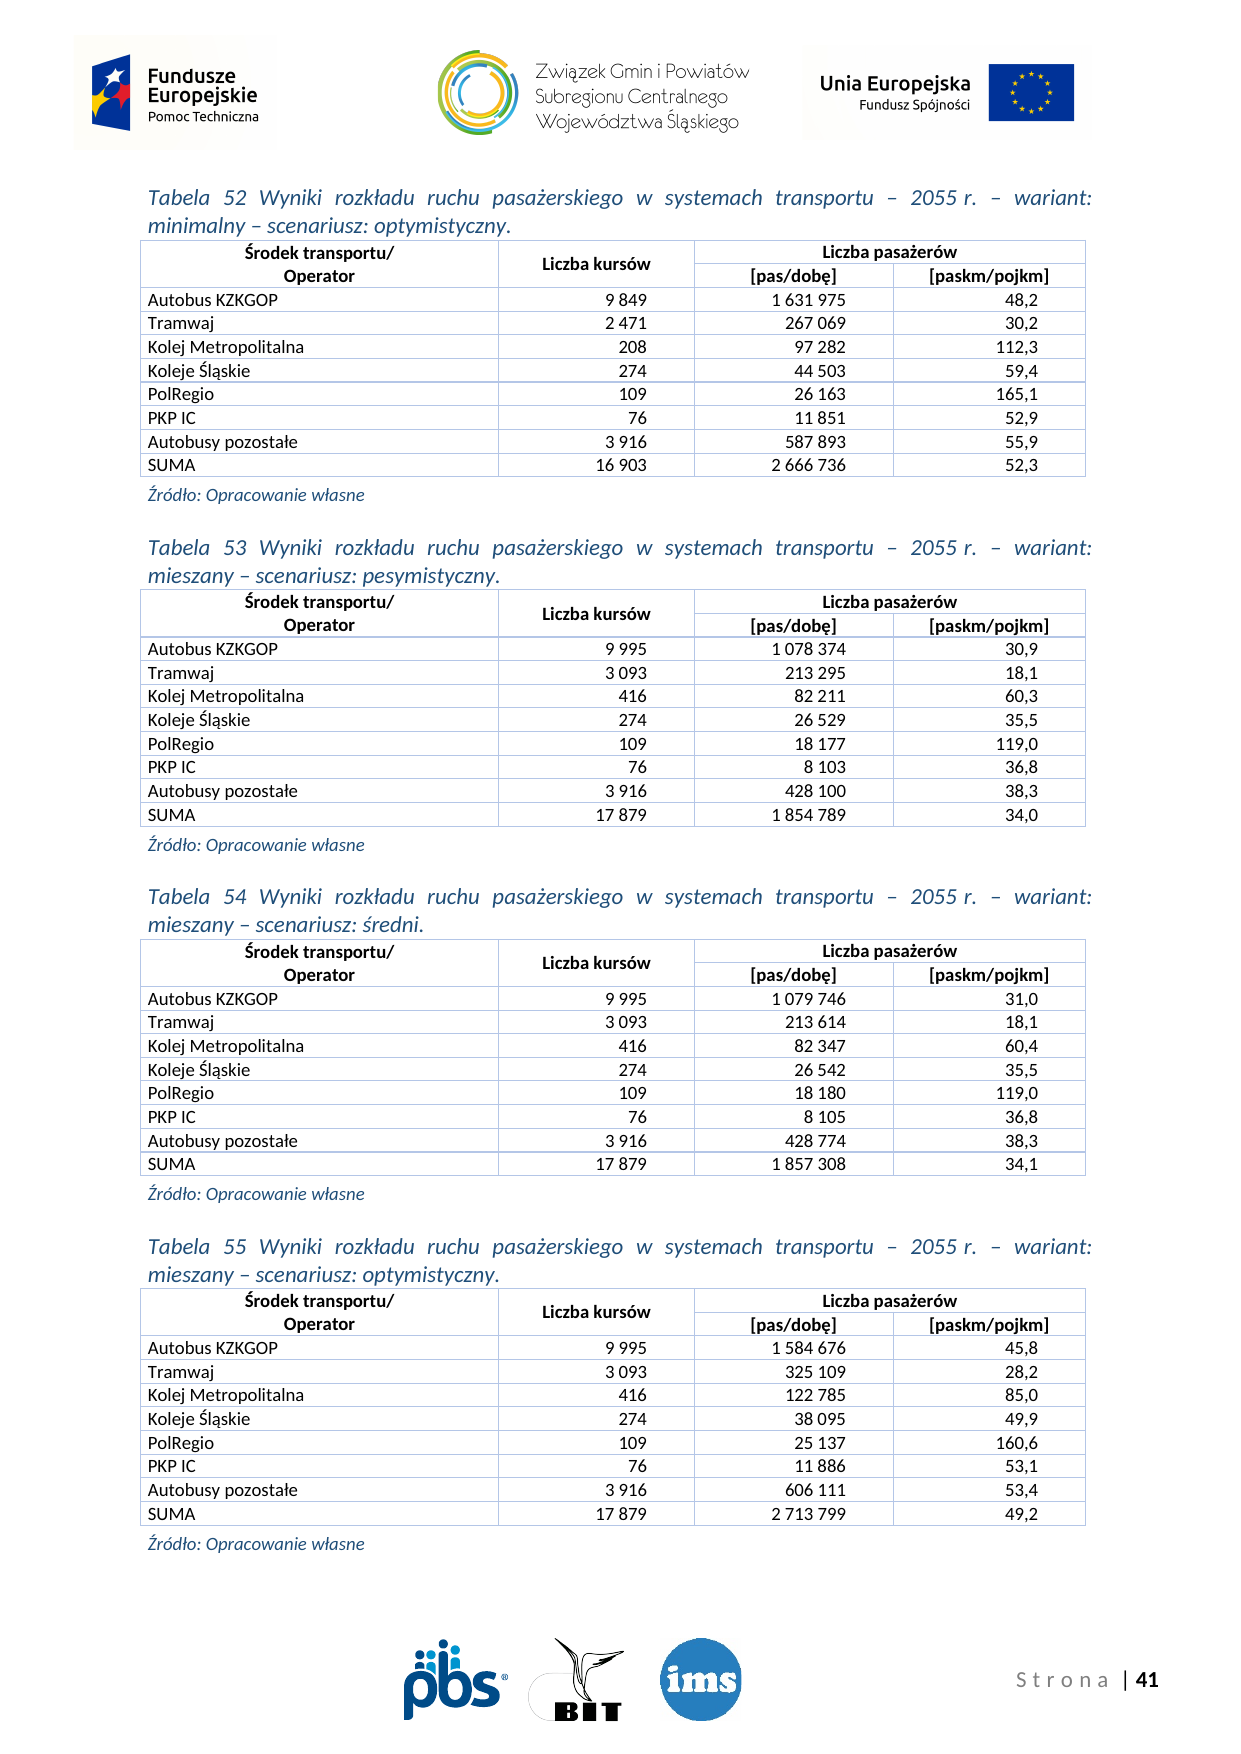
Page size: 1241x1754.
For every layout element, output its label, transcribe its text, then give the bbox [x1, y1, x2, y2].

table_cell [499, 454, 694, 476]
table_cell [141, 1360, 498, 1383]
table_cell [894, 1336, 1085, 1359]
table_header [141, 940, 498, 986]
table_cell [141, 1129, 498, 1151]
text Tabela 54 Wyniki rozkładu ruchu pasażerskiego w systemach transportu – 2055 r. – wariant: mieszany – scenariusz: średni. [148, 882, 1093, 938]
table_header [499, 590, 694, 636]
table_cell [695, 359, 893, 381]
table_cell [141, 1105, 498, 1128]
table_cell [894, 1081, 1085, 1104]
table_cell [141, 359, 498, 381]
picture [437, 50, 750, 135]
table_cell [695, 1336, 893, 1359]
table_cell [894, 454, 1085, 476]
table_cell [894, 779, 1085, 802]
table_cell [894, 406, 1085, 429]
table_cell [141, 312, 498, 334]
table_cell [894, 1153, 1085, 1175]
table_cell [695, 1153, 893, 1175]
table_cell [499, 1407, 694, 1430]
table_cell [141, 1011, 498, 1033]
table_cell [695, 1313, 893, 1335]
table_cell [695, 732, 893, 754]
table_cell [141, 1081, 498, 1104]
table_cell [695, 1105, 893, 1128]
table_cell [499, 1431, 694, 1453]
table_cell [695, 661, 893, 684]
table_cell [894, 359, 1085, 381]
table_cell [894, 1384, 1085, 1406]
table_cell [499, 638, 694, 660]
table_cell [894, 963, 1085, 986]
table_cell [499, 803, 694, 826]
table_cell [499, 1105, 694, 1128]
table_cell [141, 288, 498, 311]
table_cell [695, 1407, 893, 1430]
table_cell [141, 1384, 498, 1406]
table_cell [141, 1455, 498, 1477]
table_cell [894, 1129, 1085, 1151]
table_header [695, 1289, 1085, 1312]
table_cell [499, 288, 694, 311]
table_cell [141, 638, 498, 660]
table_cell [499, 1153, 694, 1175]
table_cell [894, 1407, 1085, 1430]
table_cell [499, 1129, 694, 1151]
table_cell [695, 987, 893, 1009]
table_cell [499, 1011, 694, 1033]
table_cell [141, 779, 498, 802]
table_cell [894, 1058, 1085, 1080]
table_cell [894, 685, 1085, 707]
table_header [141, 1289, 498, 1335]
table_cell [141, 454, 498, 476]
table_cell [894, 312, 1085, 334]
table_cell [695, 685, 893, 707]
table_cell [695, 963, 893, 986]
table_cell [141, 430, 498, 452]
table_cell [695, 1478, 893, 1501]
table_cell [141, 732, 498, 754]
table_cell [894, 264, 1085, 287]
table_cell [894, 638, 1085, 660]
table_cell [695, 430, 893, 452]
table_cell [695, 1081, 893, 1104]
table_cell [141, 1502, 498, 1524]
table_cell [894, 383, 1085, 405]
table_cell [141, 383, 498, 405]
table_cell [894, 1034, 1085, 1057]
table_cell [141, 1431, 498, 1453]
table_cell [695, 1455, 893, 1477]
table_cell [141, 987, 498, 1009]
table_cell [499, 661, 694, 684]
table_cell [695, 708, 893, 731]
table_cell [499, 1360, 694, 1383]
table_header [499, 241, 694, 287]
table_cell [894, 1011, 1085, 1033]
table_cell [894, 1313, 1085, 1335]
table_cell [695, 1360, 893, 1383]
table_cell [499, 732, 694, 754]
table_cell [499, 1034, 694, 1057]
picture [73, 35, 277, 150]
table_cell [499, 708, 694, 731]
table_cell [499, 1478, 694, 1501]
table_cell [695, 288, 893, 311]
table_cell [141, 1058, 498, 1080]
text Źródło: Opracowanie własne [148, 1532, 1093, 1555]
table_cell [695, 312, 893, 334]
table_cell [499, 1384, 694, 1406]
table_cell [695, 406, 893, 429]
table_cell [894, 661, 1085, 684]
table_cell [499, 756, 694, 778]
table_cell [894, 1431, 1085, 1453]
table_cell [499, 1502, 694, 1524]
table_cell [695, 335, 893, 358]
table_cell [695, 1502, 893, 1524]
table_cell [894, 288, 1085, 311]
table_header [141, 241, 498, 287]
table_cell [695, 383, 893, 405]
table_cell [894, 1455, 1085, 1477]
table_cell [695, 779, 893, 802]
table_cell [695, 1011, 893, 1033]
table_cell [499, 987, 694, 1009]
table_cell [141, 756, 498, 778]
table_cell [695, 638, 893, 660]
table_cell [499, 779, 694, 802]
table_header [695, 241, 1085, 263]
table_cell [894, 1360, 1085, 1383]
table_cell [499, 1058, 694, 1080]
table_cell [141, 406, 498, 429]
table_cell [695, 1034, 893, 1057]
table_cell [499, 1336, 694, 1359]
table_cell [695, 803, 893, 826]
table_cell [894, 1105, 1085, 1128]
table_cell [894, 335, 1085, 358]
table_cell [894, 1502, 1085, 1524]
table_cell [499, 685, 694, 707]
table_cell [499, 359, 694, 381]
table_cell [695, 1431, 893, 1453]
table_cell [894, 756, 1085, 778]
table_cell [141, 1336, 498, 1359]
text Tabela 53 Wyniki rozkładu ruchu pasażerskiego w systemach transportu – 2055 r. – wariant: mieszany – scenariusz: pesymistyczny. [148, 533, 1093, 589]
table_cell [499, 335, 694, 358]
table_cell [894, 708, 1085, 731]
picture [802, 45, 1093, 140]
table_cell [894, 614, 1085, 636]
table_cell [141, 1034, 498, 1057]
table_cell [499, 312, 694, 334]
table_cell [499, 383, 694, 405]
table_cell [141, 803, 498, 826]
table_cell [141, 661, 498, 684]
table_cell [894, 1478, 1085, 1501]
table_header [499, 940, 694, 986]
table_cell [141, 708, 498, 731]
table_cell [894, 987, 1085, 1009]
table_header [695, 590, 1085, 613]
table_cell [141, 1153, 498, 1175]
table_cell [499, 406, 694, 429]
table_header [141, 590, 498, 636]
text Źródło: Opracowanie własne [148, 1182, 1093, 1205]
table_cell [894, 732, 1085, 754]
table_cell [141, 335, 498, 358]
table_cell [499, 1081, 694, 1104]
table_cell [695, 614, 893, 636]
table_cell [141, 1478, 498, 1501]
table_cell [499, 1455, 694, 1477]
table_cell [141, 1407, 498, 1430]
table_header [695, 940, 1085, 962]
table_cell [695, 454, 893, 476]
text Źródło: Opracowanie własne [148, 483, 1093, 506]
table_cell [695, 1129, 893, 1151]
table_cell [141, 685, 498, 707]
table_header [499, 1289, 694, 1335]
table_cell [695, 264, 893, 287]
text Źródło: Opracowanie własne [148, 833, 1093, 856]
picture [660, 1638, 742, 1721]
text Tabela 52 Wyniki rozkładu ruchu pasażerskiego w systemach transportu – 2055 r. – wariant: minimalny – scenariusz: optymistyczny. [148, 183, 1093, 239]
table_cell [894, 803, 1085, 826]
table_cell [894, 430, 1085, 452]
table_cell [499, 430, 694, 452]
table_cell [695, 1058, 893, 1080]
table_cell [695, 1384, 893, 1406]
text Tabela 55 Wyniki rozkładu ruchu pasażerskiego w systemach transportu – 2055 r. – wariant: mieszany – scenariusz: optymistyczny. [148, 1232, 1093, 1288]
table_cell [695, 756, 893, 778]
picture [522, 1634, 630, 1726]
